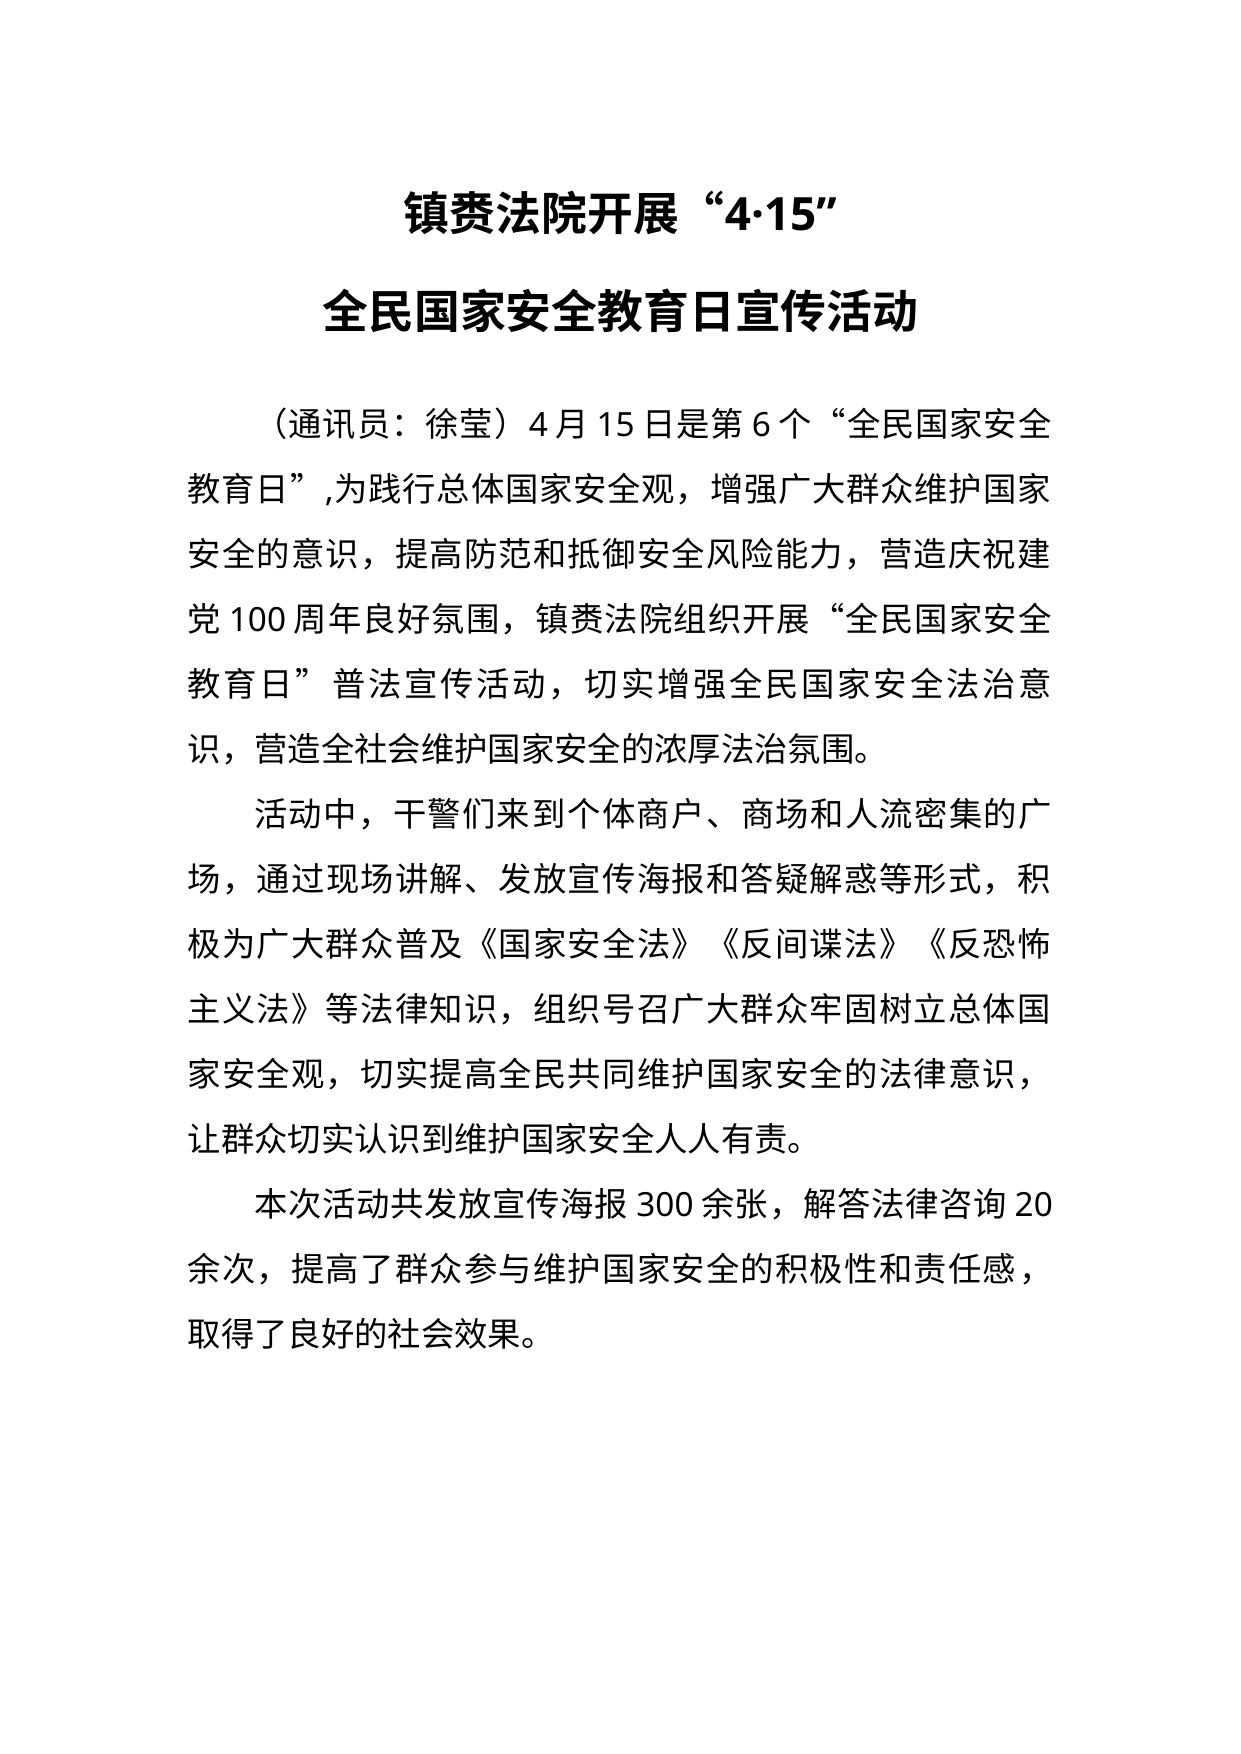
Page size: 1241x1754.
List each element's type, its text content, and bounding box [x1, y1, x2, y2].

text （通讯员：徐莹）4月15日是第6个“全民国家安全教育日”,为践行总体国家安全观，增强广大群众维护国家安全的意识，提高防范和抵御安全风险能力，营造庆祝建党100周年良好氛围，镇赉法院组织开展“全民国家安全教育日”普法宣传活动，切实增强全民国家安全法治意识，营造全社会维护国家安全的浓厚法治氛围。 [187, 389, 1053, 779]
text 本次活动共发放宣传海报300余张，解答法律咨询20余次，提高了群众参与维护国家安全的积极性和责任感，取得了良好的社会效果。 [187, 1169, 1053, 1364]
text 镇赉法院开展“4·15” [187, 162, 1053, 259]
text 活动中，干警们来到个体商户、商场和人流密集的广场，通过现场讲解、发放宣传海报和答疑解惑等形式，积极为广大群众普及《国家安全法》《反间谍法》《反恐怖主义法》等法律知识，组织号召广大群众牢固树立总体国家安全观，切实提高全民共同维护国家安全的法律意识，让群众切实认识到维护国家安全人人有责。 [187, 779, 1053, 1169]
text 全民国家安全教育日宣传活动 [187, 259, 1053, 357]
